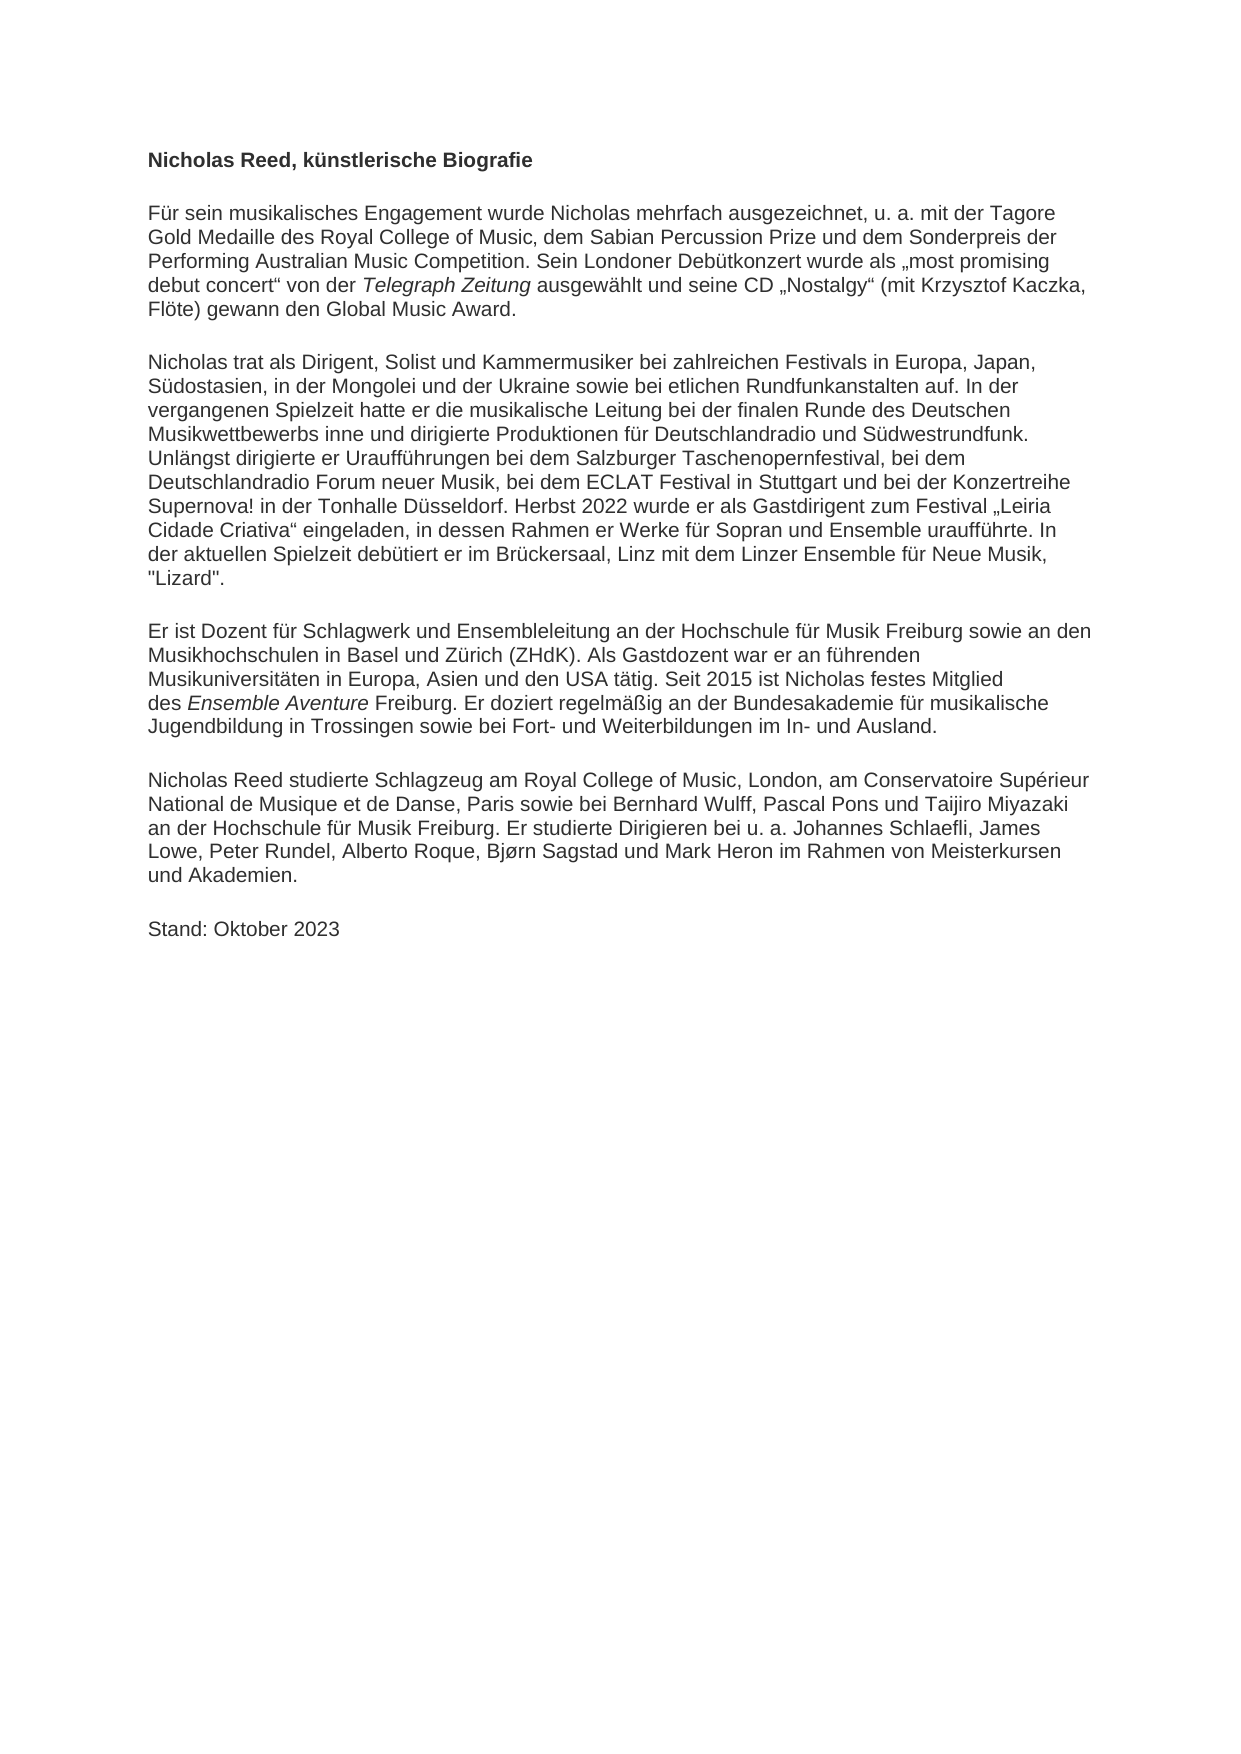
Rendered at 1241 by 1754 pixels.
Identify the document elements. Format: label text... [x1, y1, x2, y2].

text Nicholas Reed studierte Schlagzeug am Royal College of Music, London, am Conservatoire Supérieur National de Musique et de Danse, Paris sowie bei Bernhard Wulff, Pascal Pons und Taijiro Miyazaki an der Hochschule für Musik Freiburg. Er studierte Dirigieren bei u. a. Johannes Schlaefli, James Lowe, Peter Rundel, Alberto Roque, Bjørn Sagstad und Mark Heron im Rahmen von Meisterkursen und Akademien. [148, 767, 1093, 887]
text Nicholas trat als Dirigent, Solist und Kammermusiker bei zahlreichen Festivals in Europa, Japan, Südostasien, in der Mongolei und der Ukraine sowie bei etlichen Rundfunkanstalten auf. In der vergangenen Spielzeit hatte er die musikalische Leitung bei der finalen Runde des Deutschen Musikwettbewerbs inne und dirigierte Produktionen für Deutschlandradio und Südwestrundfunk. Unlängst dirigierte er Uraufführungen bei dem Salzburger Taschenopernfestival, bei dem Deutschlandradio Forum neuer Musik, bei dem ECLAT Festival in Stuttgart und bei der Konzertreihe Supernova! in der Tonhalle Düsseldorf. Herbst 2022 wurde er als Gastdirigent zum Festival „Leiria Cidade Criativa“ eingeladen, in dessen Rahmen er Werke für Sopran und Ensemble uraufführte. In der aktuellen Spielzeit debütiert er im Brückersaal, Linz mit dem Linzer Ensemble für Neue Musik, "Lizard". [148, 350, 1093, 589]
text Stand: Oktober 2023 [148, 916, 1093, 940]
text Für sein musikalisches Engagement wurde Nicholas mehrfach ausgezeichnet, u. a. mit der Tagore Gold Medaille des Royal College of Music‚ dem Sabian Percussion Prize und dem Sonderpreis der Performing Australian Music Competition. Sein Londoner Debütkonzert wurde als „most promising debut concert“ von der Telegraph Zeitung ausgewählt und seine CD „Nostalgy“ (mit Krzysztof Kaczka, Flöte) gewann den Global Music Award. [148, 201, 1093, 321]
text Nicholas Reed, künstlerische Biografie [148, 148, 1093, 172]
text Er ist Dozent für Schlagwerk und Ensembleleitung an der Hochschule für Musik Freiburg sowie an den Musikhochschulen in Basel und Zürich (ZHdK). Als Gastdozent war er an führenden Musikuniversitäten in Europa, Asien und den USA tätig. Seit 2015 ist Nicholas festes Mitglied des Ensemble Aventure Freiburg. Er doziert regelmäßig an der Bundesakademie für musikalische Jugendbildung in Trossingen sowie bei Fort- und Weiterbildungen im In- und Ausland. [148, 618, 1093, 738]
